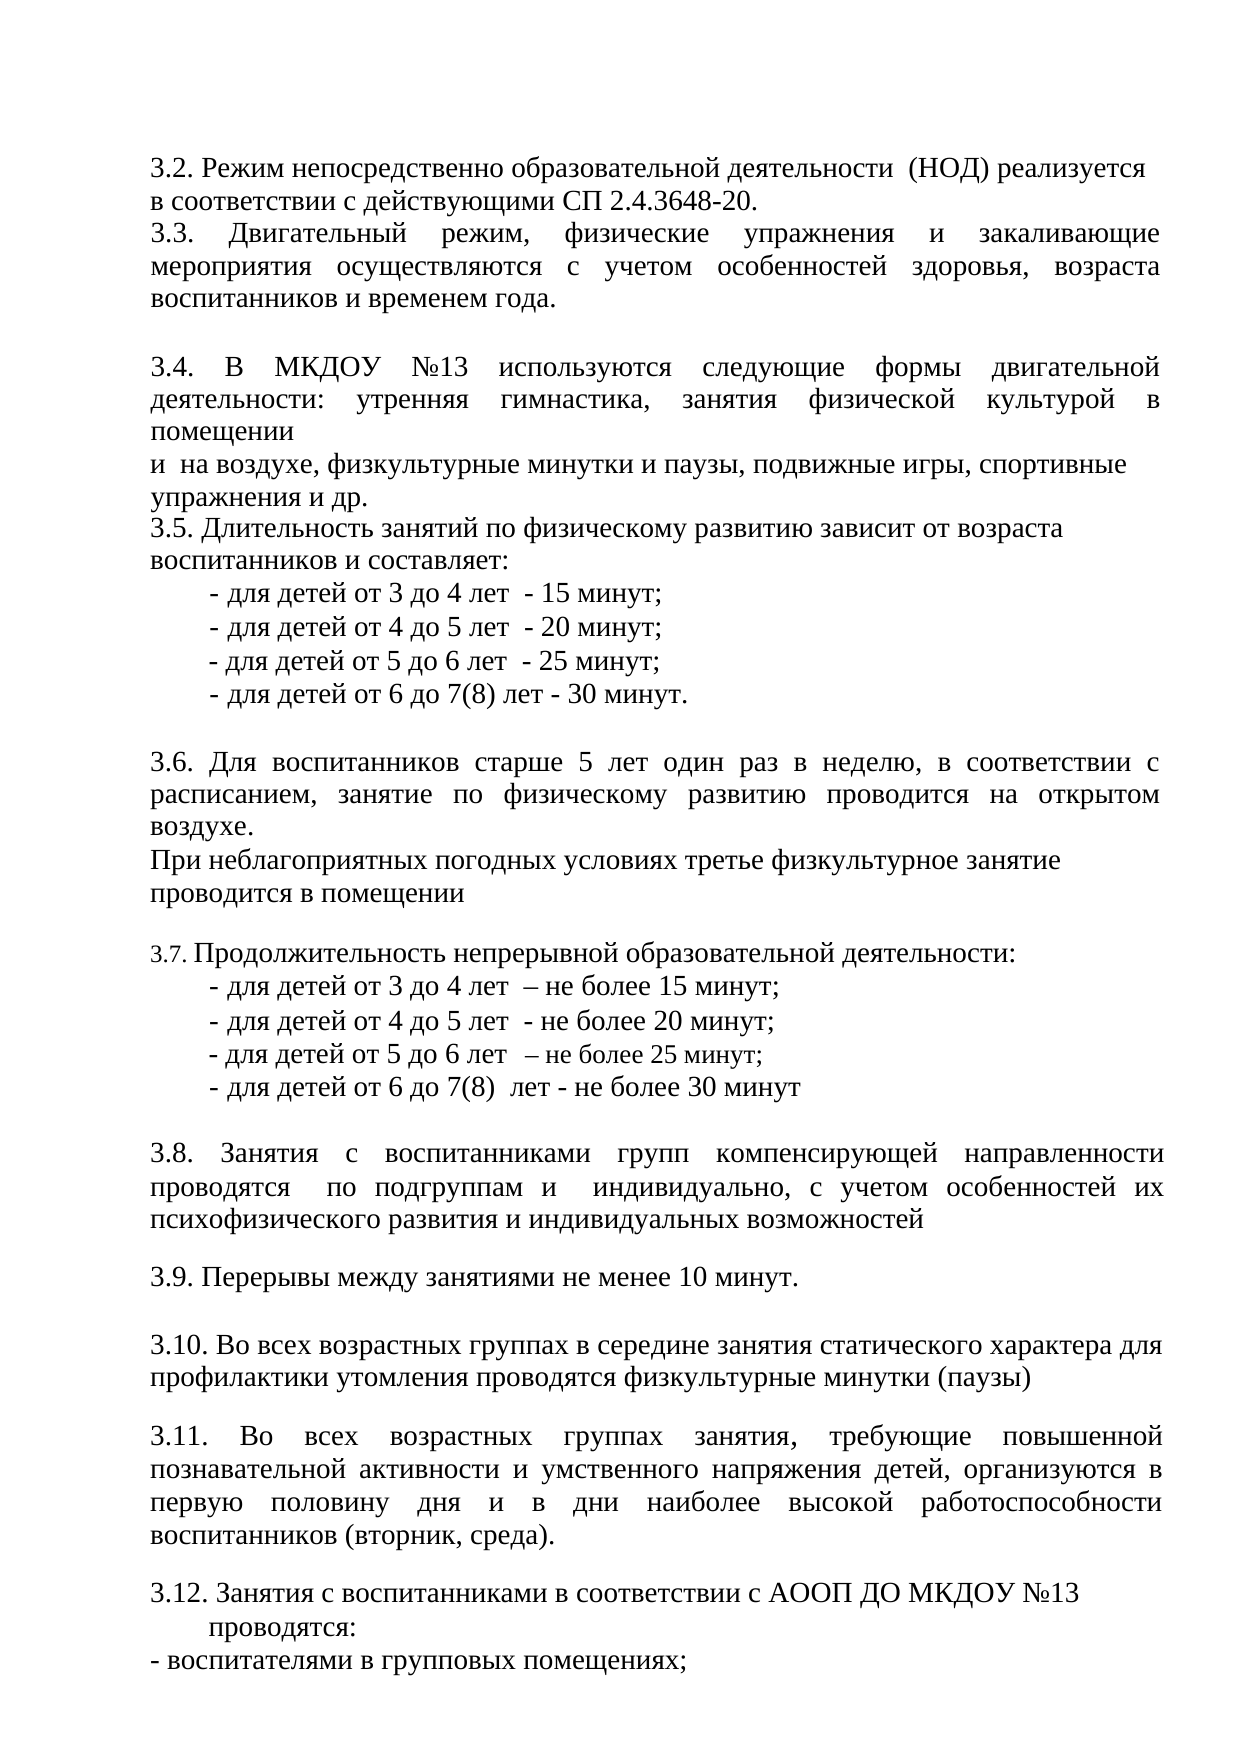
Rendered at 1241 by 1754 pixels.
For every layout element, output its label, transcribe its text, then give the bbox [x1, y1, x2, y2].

text 3.4. В МКДОУ №13 используются следующие формы двигательной деятельности: утренняя гимнастика, занятия физической культурой в помещении [150, 350, 1161, 447]
list для детей от 4 до 5 лет - 20 минут; [209, 609, 1165, 643]
text 3.12. Занятия с воспитанниками в соответствии с АООП ДО МКДОУ №13 [150, 1575, 1165, 1609]
text 3.9. Перерывы между занятиями не менее 10 минут. [150, 1259, 1165, 1293]
text - воспитателями в групповых помещениях; [150, 1642, 1165, 1676]
list на воздухе, физкультурные минутки и паузы, подвижные игры, спортивные упражнения и др. [150, 448, 1161, 512]
text 3.2. Режим непосредственно образовательной деятельности (НОД) реализуется в соответствии с действующими СП 2.4.3648-20. [150, 150, 1165, 217]
text - для детей от 5 до 6 лет – не более 25 минут; [208, 1036, 1165, 1070]
list для детей от 5 до 6 лет - 25 минут; [208, 643, 1165, 677]
list для детей от 6 до 7(8) лет - 30 минут. [209, 677, 1165, 710]
text 3.10. Во всех возрастных группах в середине занятия статического характера для профилактики утомления проводятся физкультурные минутки (паузы) [150, 1329, 1163, 1392]
text 3.5. Длительность занятий по физическому развитию зависит от возраста воспитанников и составляет: [150, 512, 1161, 576]
text 3.3. Двигательный режим, физические упражнения и закаливающие мероприятия осуществляются с учетом особенностей здоровья, возраста воспитанников и временем года. [150, 217, 1161, 314]
list для детей от 6 до 7(8) лет - не более 30 минут [209, 1070, 1165, 1103]
list для детей от 3 до 4 лет - 15 минут; [209, 576, 1165, 609]
text 3.7. Продолжительность непрерывной образовательной деятельности: [150, 936, 1163, 969]
list для детей от 4 до 5 лет - не более 20 минут; [209, 1003, 1165, 1036]
text 3.11. Во всех возрастных группах занятия, требующие повышенной познавательной активности и умственного напряжения детей, организуются в первую половину дня и в дни наиболее высокой работоспособности воспитанников (вторник, среда). [150, 1416, 1163, 1551]
text 3.8. Занятия с воспитанниками групп компенсирующей направленности проводятся по подгруппам и индивидуально, с учетом особенностей их психофизического развития и индивидуальных возможностей [150, 1137, 1165, 1235]
text 3.6. Для воспитанников старше 5 лет один раз в неделю, в соответствии с расписанием, занятие по физическому развитию проводится на открытом воздухе. [150, 745, 1161, 842]
list для детей от 3 до 4 лет – не более 15 минут; [209, 969, 1165, 1002]
text проводятся: [150, 1609, 1165, 1642]
text При неблагоприятных погодных условиях третье физкультурное занятие проводится в помещении [150, 842, 1165, 909]
